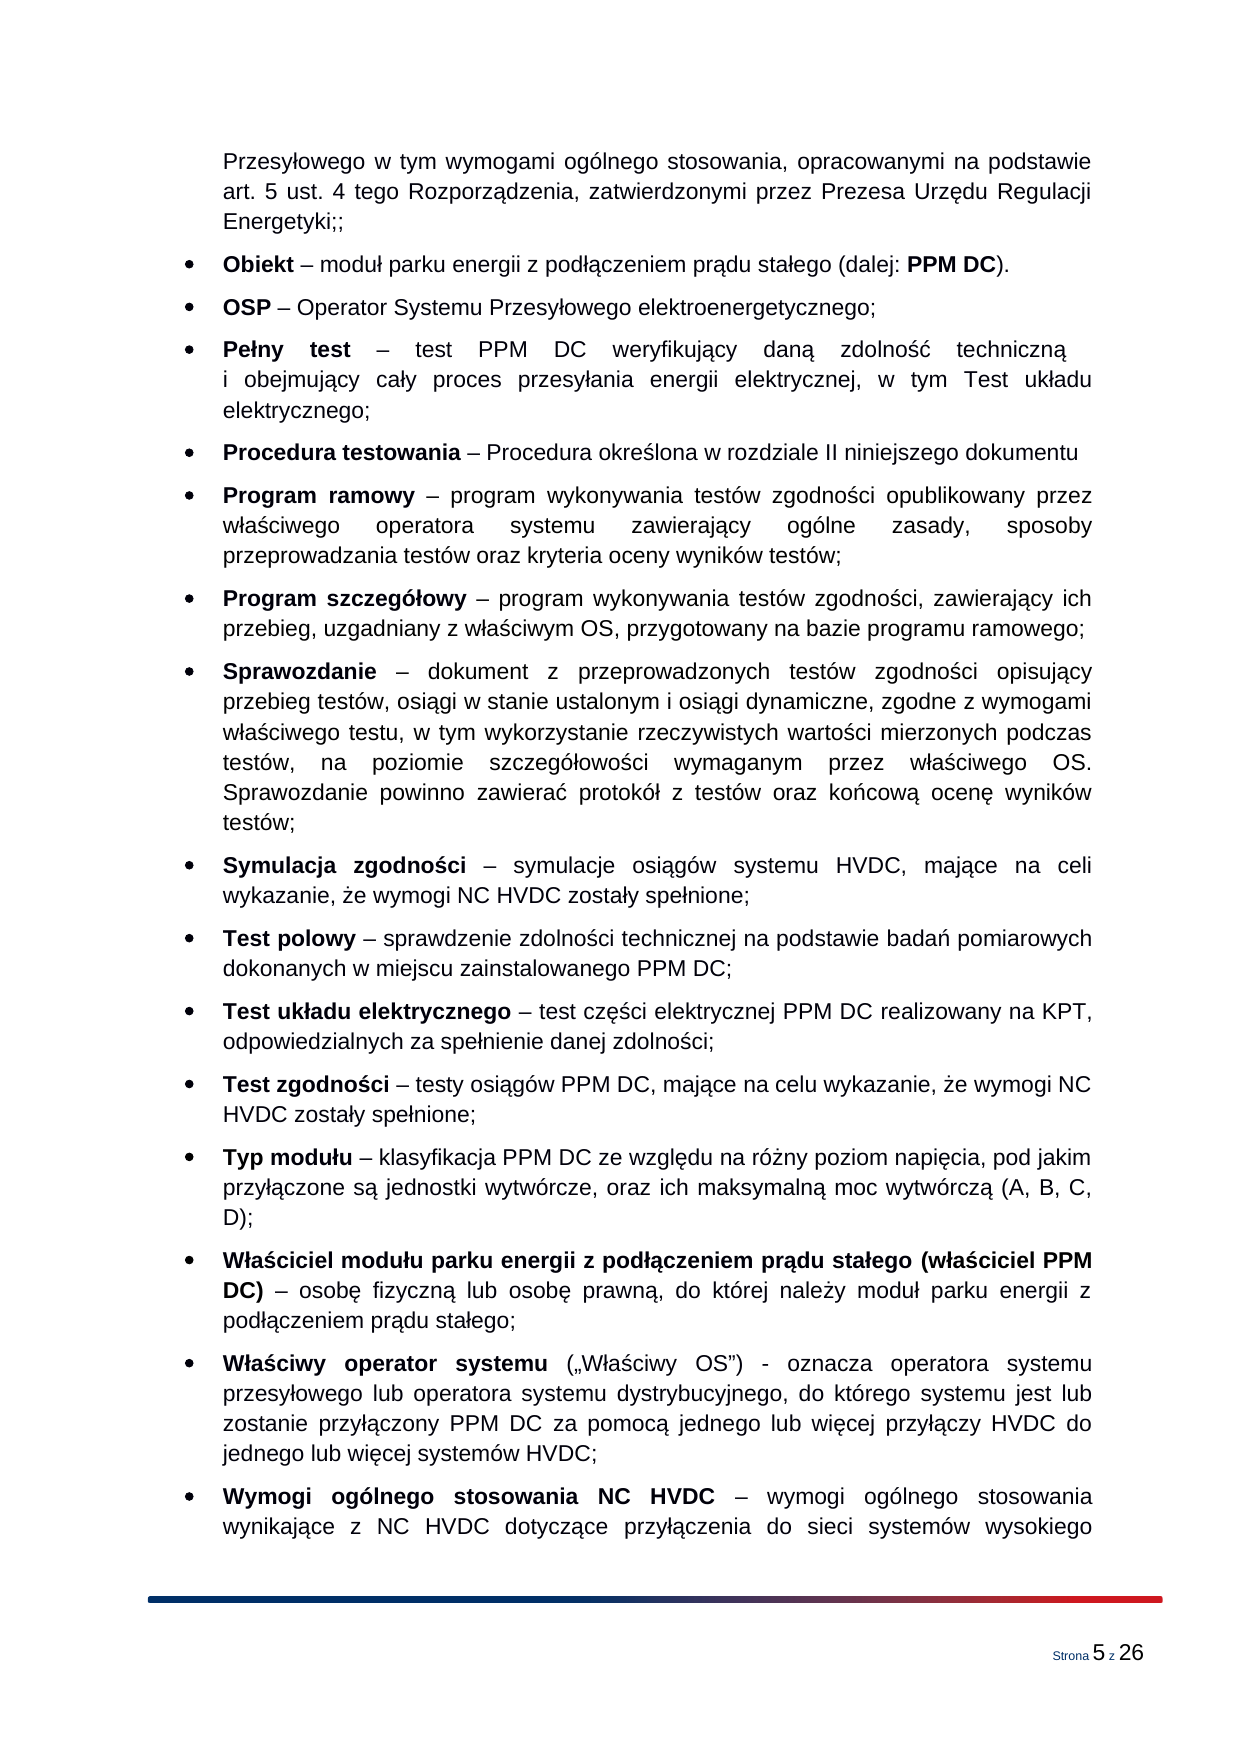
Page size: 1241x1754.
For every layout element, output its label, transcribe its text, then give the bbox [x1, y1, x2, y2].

list Procedura testowania – Procedura określona w rozdziale II niniejszego dokumentu [185, 439, 1092, 466]
list Test układu elektrycznego – test części elektrycznej PPM DC realizowany na KPT, odpowiedzialnych za spełnienie danej zdolności; [185, 998, 1092, 1054]
list Program ramowy – program wykonywania testów zgodności opublikowany przez właściwego operatora systemu zawierający ogólne zasady, sposoby przeprowadzania testów oraz kryteria oceny wyników testów; [185, 482, 1092, 569]
list Symulacja zgodności – symulacje osiągów systemu HVDC, mające na celi wykazanie, że wymogi NC HVDC zostały spełnione; [185, 852, 1092, 908]
list Program szczegółowy – program wykonywania testów zgodności, zawierający ich przebieg, uzgadniany z właściwym OS, przygotowany na bazie programu ramowego; [185, 585, 1092, 642]
picture [147, 1596, 1163, 1603]
list Pełny test – test PPM DC weryfikujący daną zdolność techniczną i obejmujący cały proces przesyłania energii elektrycznej, w tym Test układu elektrycznego; [185, 336, 1092, 423]
list Właściwy operator systemu („Właściwy OS”) - oznacza operatora systemu przesyłowego lub operatora systemu dystrybucyjnego, do którego systemu jest lub zostanie przyłączony PPM DC za pomocą jednego lub więcej przyłączy HVDC do jednego lub więcej systemów HVDC; [185, 1350, 1092, 1467]
list Obiekt – moduł parku energii z podłączeniem prądu stałego (dalej: PPM DC). [185, 251, 1092, 277]
list Właściciel modułu parku energii z podłączeniem prądu stałego (właściciel PPM DC) – osobę fizyczną lub osobę prawną, do której należy moduł parku energii z podłączeniem prądu stałego; [185, 1247, 1092, 1333]
list Typ modułu – klasyfikacja PPM DC ze względu na różny poziom napięcia, pod jakim przyłączone są jednostki wytwórcze, oraz ich maksymalną moc wytwórczą (A, B, C, D); [185, 1143, 1092, 1230]
list Test polowy – sprawdzenie zdolności technicznej na podstawie badań pomiarowych dokonanych w miejscu zainstalowanego PPM DC; [185, 925, 1092, 981]
list Sprawozdanie – dokument z przeprowadzonych testów zgodności opisujący przebieg testów, osiągi w stanie ustalonym i osiągi dynamiczne, zgodne z wymogami właściwego testu, w tym wykorzystanie rzeczywistych wartości mierzonych podczas testów, na poziomie szczegółowości wymaganym przez właściwego OS. Sprawozdanie powinno zawierać protokół z testów oraz końcową ocenę wyników testów; [185, 658, 1092, 836]
list Test zgodności – testy osiągów PPM DC, mające na celu wykazanie, że wymogi NC HVDC zostały spełnione; [185, 1071, 1092, 1127]
list OSP – Operator Systemu Przesyłowego elektroenergetycznego; [185, 293, 1092, 320]
